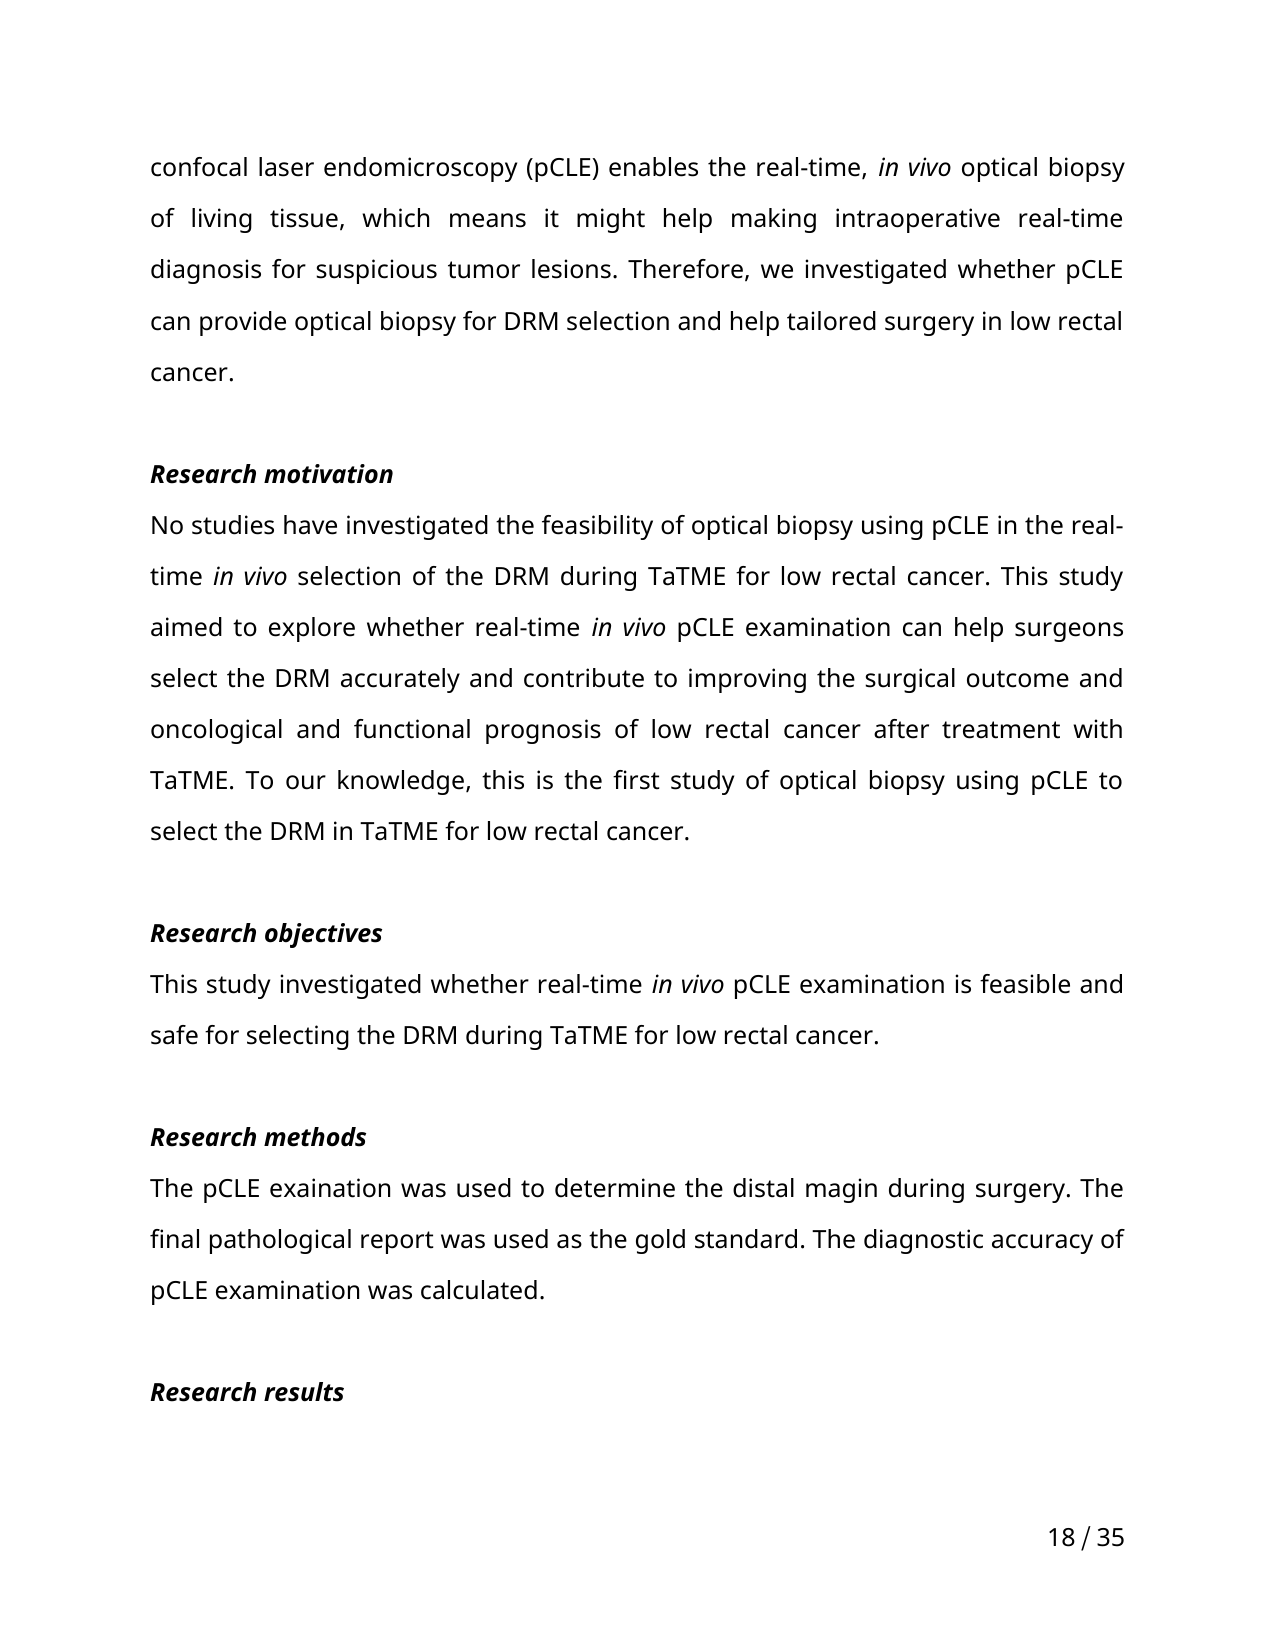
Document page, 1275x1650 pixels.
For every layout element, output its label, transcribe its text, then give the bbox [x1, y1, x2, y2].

text No studies have investigated the feasibility of optical biopsy using pCLE in the real-time in vivo selection of the DRM during TaTME for low rectal cancer. This study aimed to explore whether real-time in vivo pCLE examination can help surgeons select the DRM accurately and contribute to improving the surgical outcome and oncological and functional prognosis of low rectal cancer after treatment with TaTME. To our knowledge, this is the first study of optical biopsy using pCLE to select the DRM in TaTME for low rectal cancer. [150, 507, 1125, 848]
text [150, 150, 1125, 388]
text This study investigated whether real-time in vivo pCLE examination is feasible and safe for selecting the DRM during TaTME for low rectal cancer. [150, 967, 1125, 1052]
text Research objectives [150, 916, 1125, 950]
text The pCLE exaination was used to determine the distal magin during surgery. The final pathological report was used as the gold standard. The diagnostic accuracy of pCLE examination was calculated. [150, 1171, 1125, 1307]
text Research motivation [150, 456, 1125, 490]
text Research methods [150, 1120, 1125, 1154]
text Research results [150, 1375, 1125, 1409]
